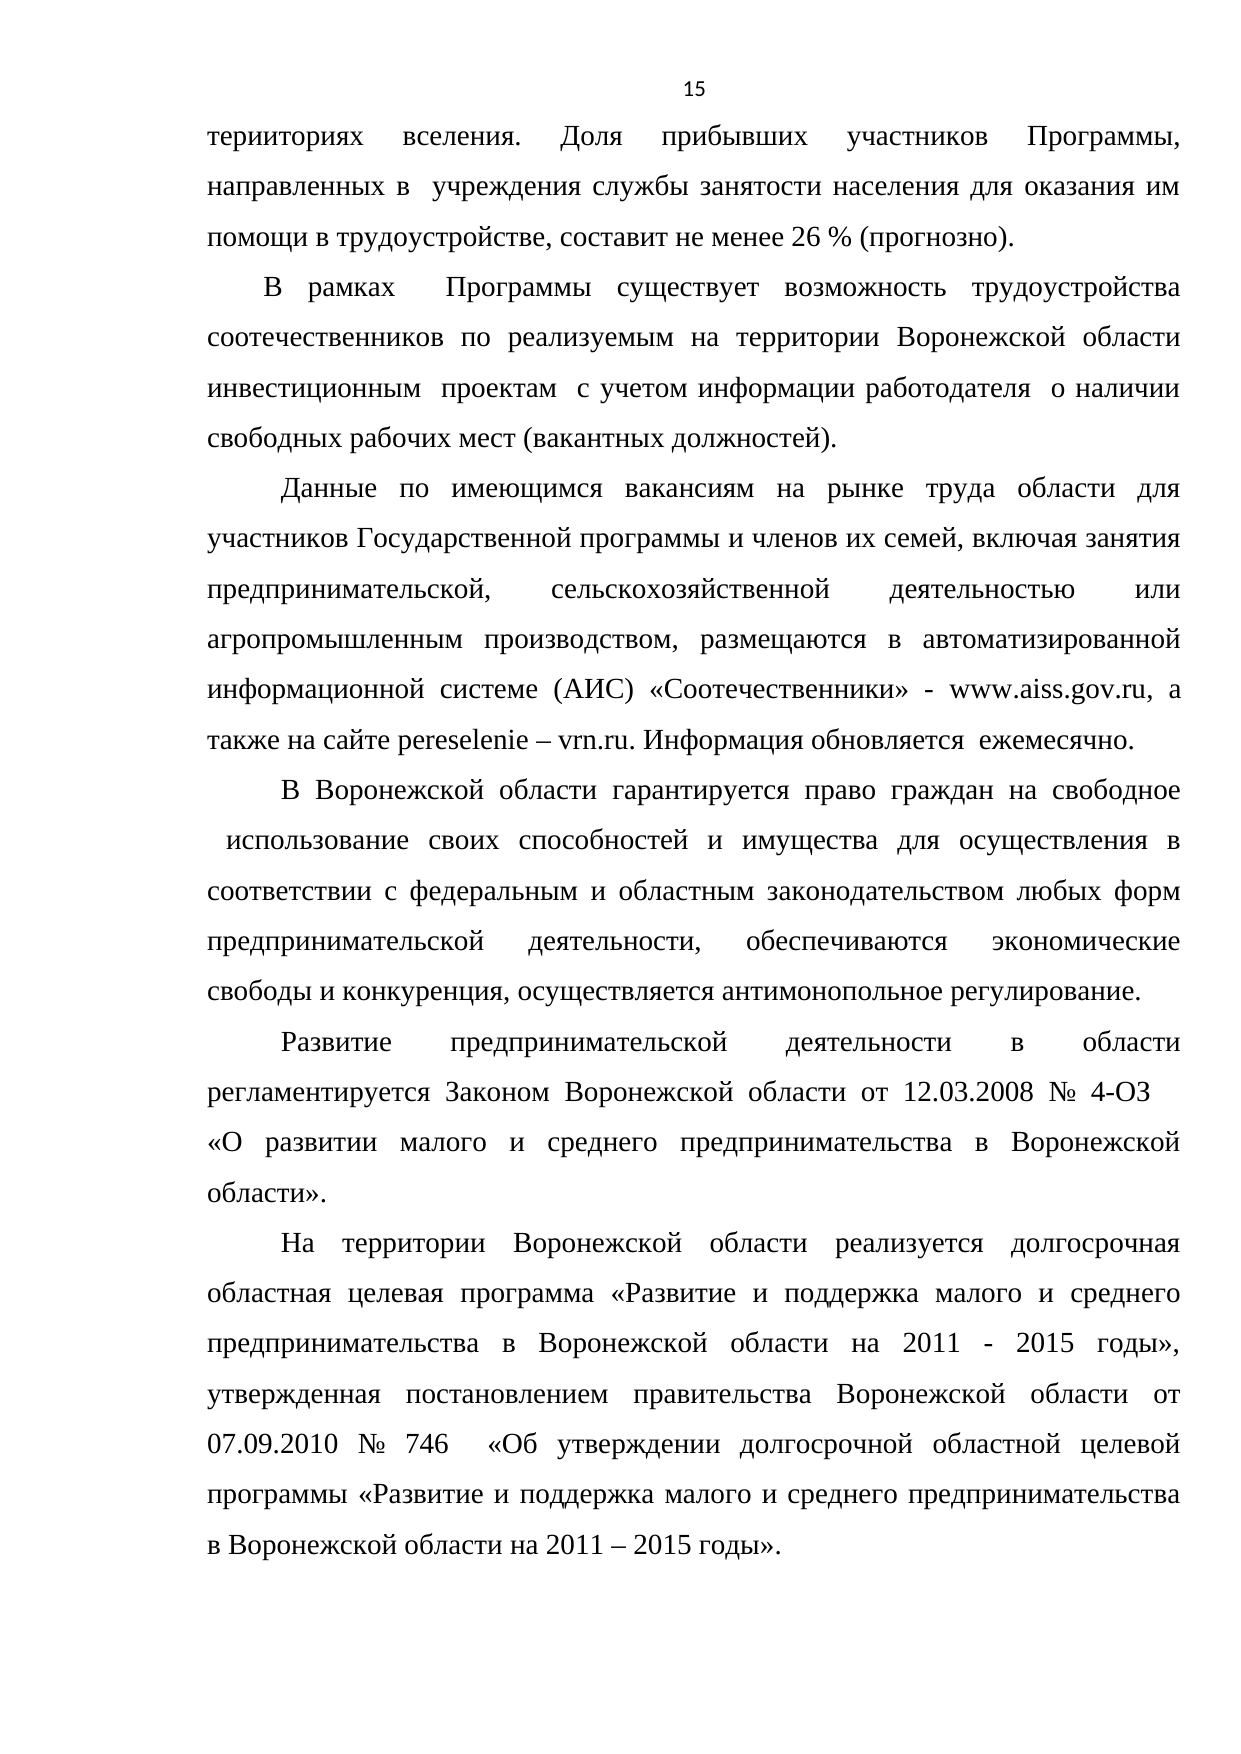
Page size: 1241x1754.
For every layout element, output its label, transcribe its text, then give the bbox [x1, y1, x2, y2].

text На территории Воронежской области реализуется долгосрочная областная целевая программа «Развитие и поддержка малого и среднего предпринимательства в Воронежской области на 2011 - 2015 годы», утвержденная постановлением правительства Воронежской области от 07.09.2010 № 746 «Об утверждении долгосрочной областной целевой программы «Развитие и поддержка малого и среднего предпринимательства в Воронежской области на 2011 – 2015 годы». [207, 1225, 1181, 1560]
text В рамках Программы существует возможность трудоустройства соотечественников по реализуемым на территории Воронежской области инвестиционным проектам с учетом информации работодателя о наличии свободных рабочих мест (вакантных должностей). [207, 269, 1181, 453]
text Развитие предпринимательской деятельности в области регламентируется Законом Воронежской области от 12.03.2008 № 4-ОЗ «О развитии малого и среднего предпринимательства в Воронежской области». [207, 1024, 1181, 1208]
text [207, 118, 1181, 252]
text Данные по имеющимся вакансиям на рынке труда области для участников Государственной программы и членов их семей, включая занятия предпринимательской, сельскохозяйственной деятельностью или агропромышленным производством, размещаются в автоматизированной информационной системе (АИС) «Соотечественники» - www.aiss.gov.ru, а также на сайте pereselenie – vrn.ru. Информация обновляется ежемесячно. [207, 470, 1181, 755]
text В Воронежской области гарантируется право граждан на свободное использование своих способностей и имущества для осуществления в соответствии с федеральным и областным законодательством любых форм предпринимательской деятельности, обеспечиваются экономические свободы и конкуренция, осуществляется антимонопольное регулирование. [207, 772, 1181, 1007]
